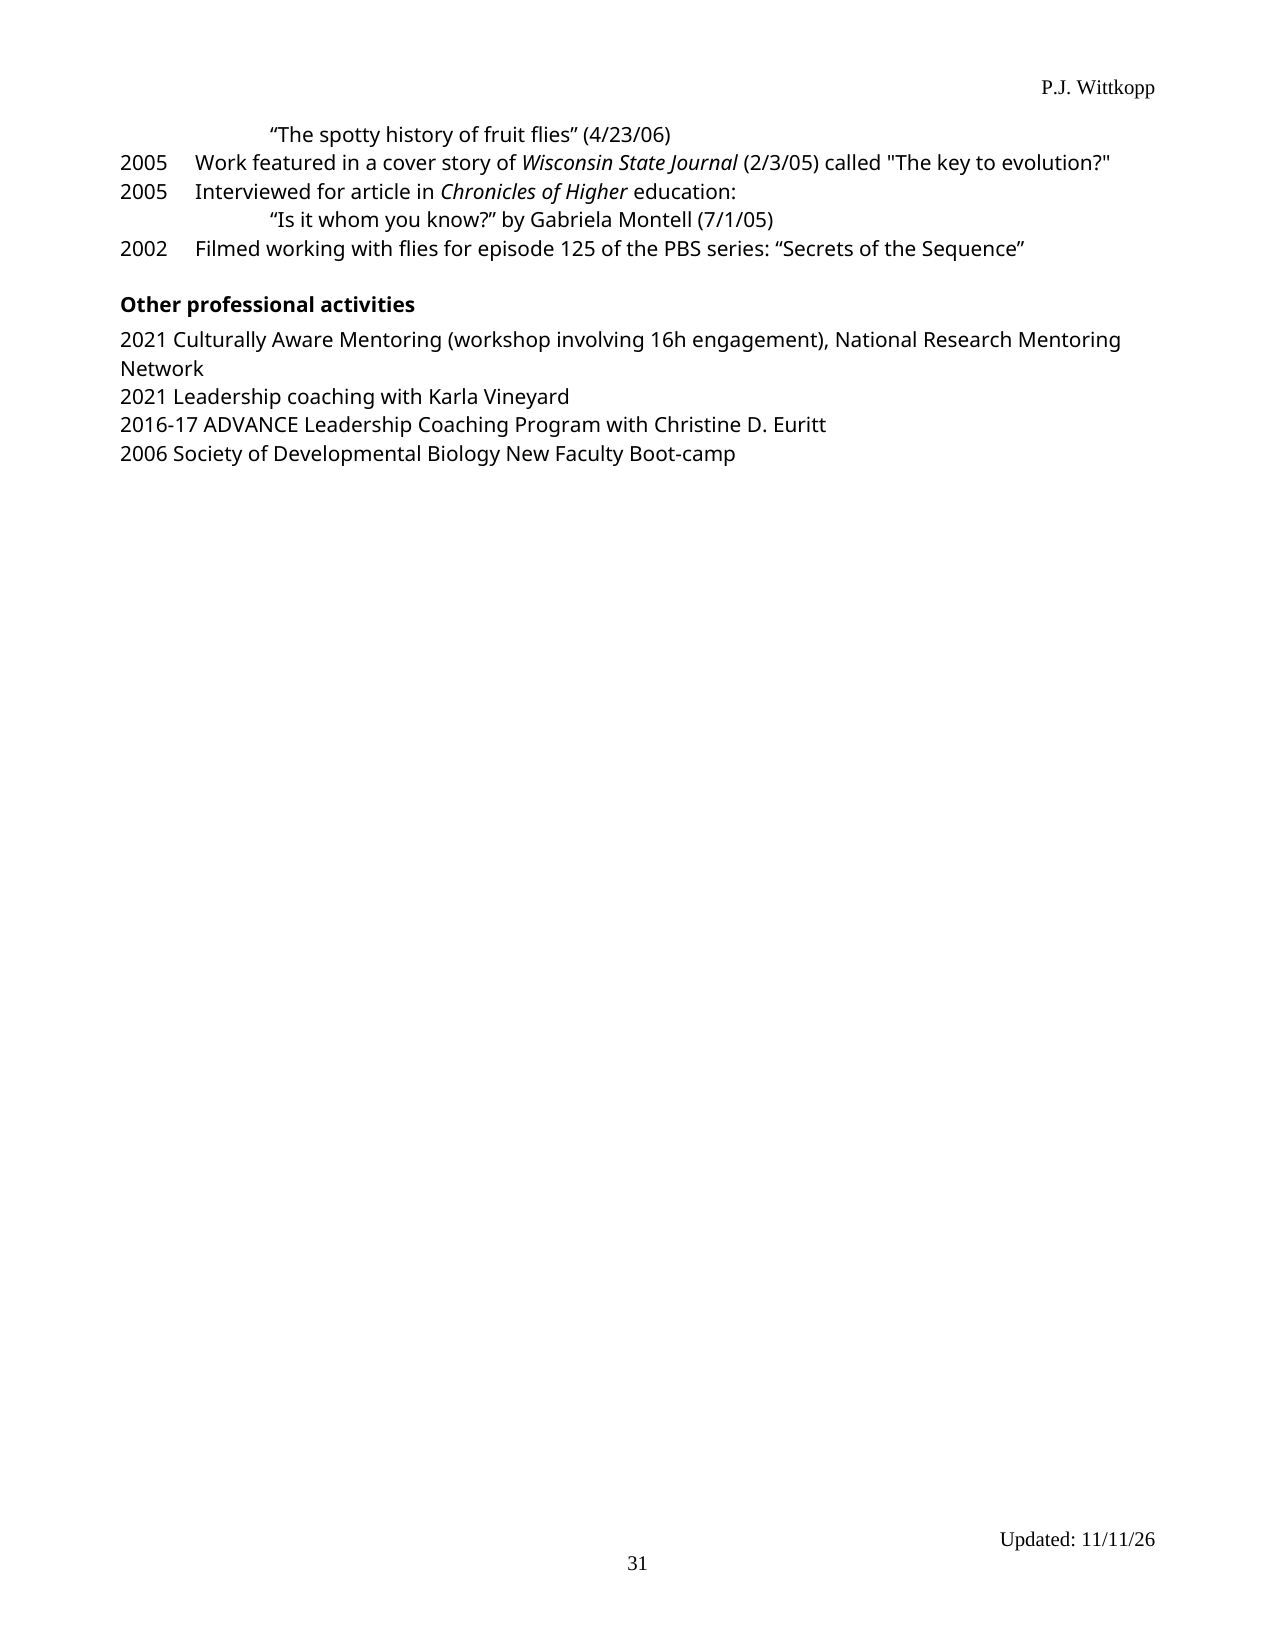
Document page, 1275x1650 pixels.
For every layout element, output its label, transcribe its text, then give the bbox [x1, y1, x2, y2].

text 2005 Work featured in a cover story of Wisconsin State Journal (2/3/05) called "The key to evolution?" [120, 148, 1179, 177]
text 2005 Interviewed for article in Chronicles of Higher education: [120, 177, 1155, 205]
text 2021 Leadership coaching with Karla Vineyard [120, 382, 1155, 411]
text “Is it whom you know?” by Gabriela Montell (7/1/05) [195, 205, 1155, 234]
text Other professional activities [120, 291, 1155, 319]
text “The spotty history of fruit flies” (4/23/06) [120, 120, 1155, 148]
text 2006 Society of Developmental Biology New Faculty Boot-camp [120, 439, 1155, 467]
text 2002 Filmed working with flies for episode 125 of the PBS series: “Secrets of the Sequence” [120, 234, 1155, 262]
text 2016-17 ADVANCE Leadership Coaching Program with Christine D. Euritt [120, 411, 1155, 439]
text 2021 Culturally Aware Mentoring (workshop involving 16h engagement), National Research Mentoring Network [120, 325, 1155, 382]
